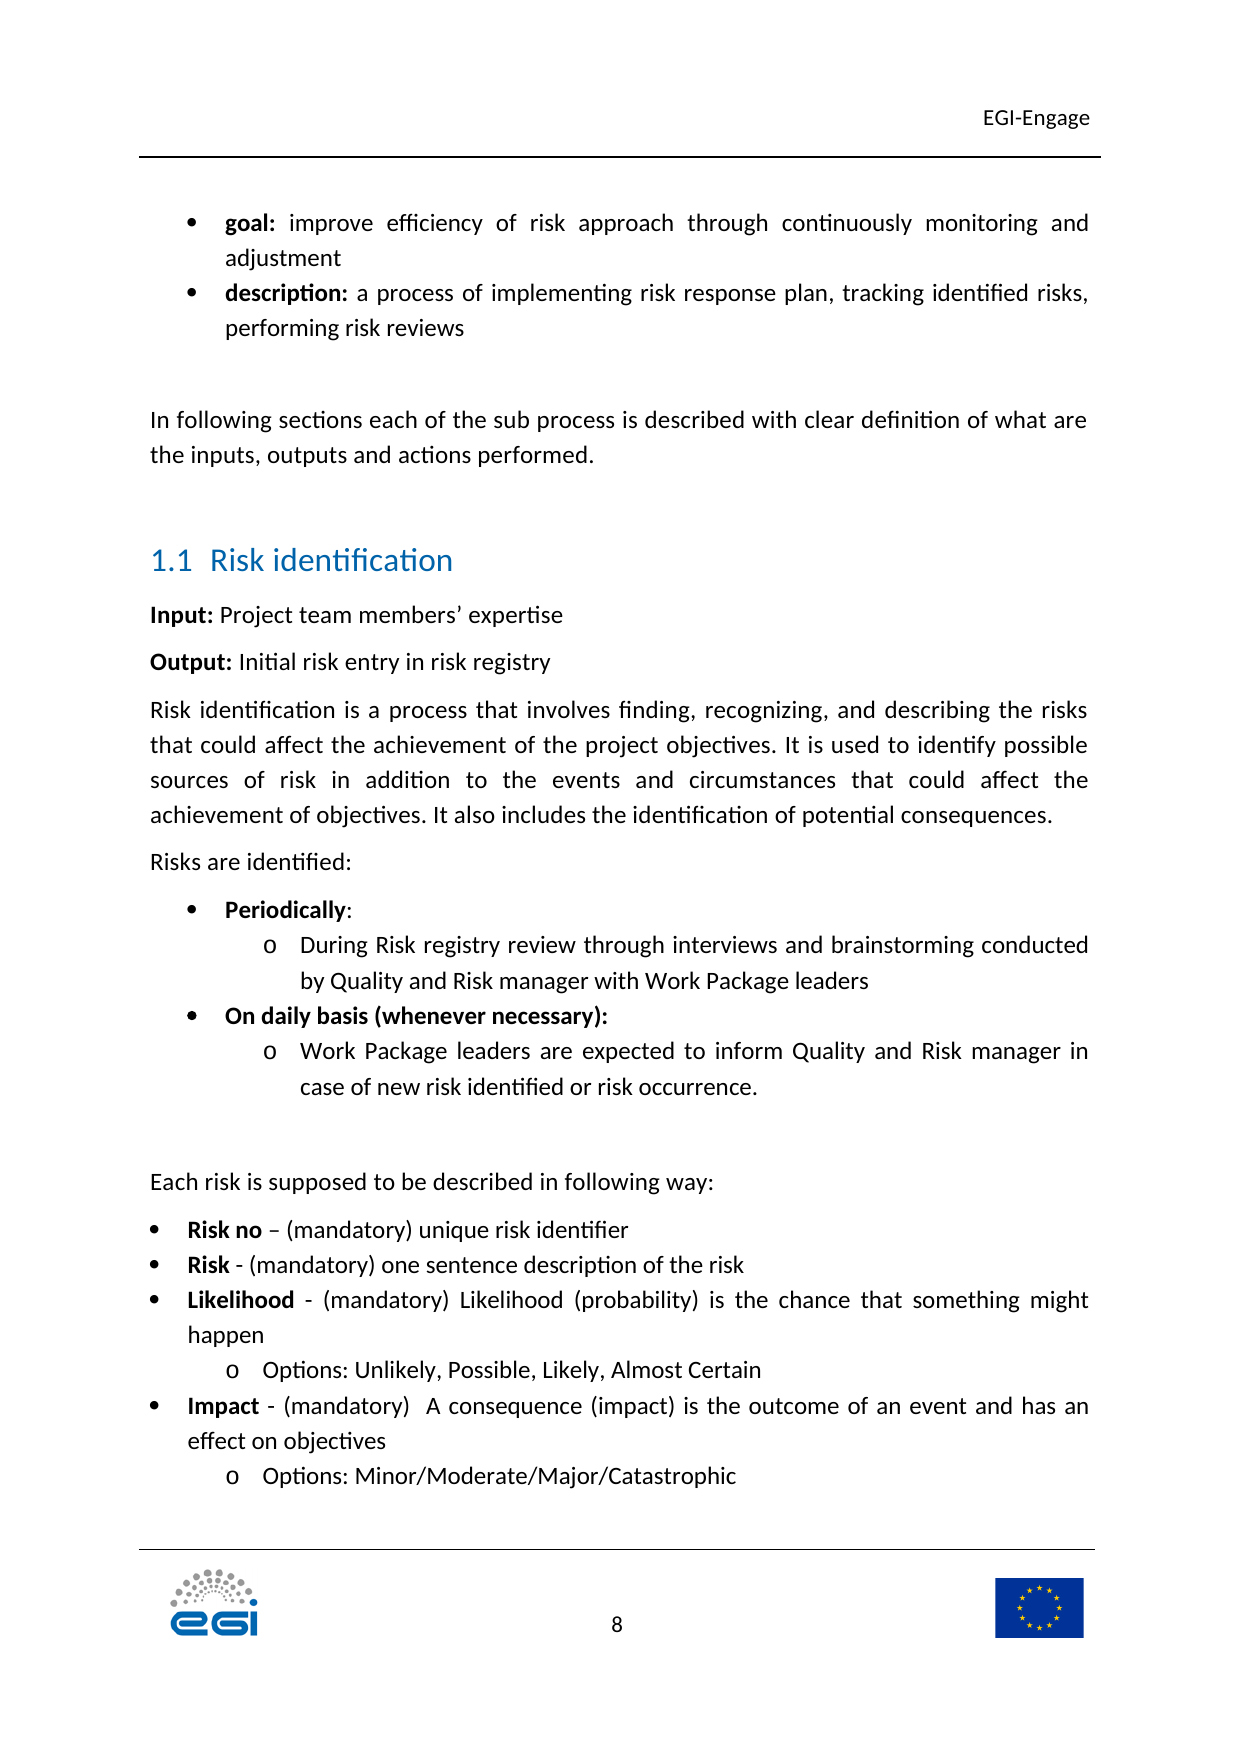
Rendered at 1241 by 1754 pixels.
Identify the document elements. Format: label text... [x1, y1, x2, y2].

list Risk no – (mandatory) unique risk identifier [150, 1214, 1090, 1244]
list On daily basis (whenever necessary): [187, 1000, 1090, 1031]
picture [150, 1567, 276, 1638]
list Likelihood - (mandatory) Likelihood (probability) is the chance that something might happen [150, 1284, 1090, 1349]
list Work Package leaders are expected to inform Quality and Risk manager in case of new risk identified or risk occurrence. [262, 1035, 1090, 1102]
text In following sections each of the sub process is described with clear definition of what are the inputs, outputs and actions performed. [150, 404, 1090, 469]
list description: a process of implementing risk response plan, tracking identified risks, performing risk reviews [187, 277, 1090, 342]
text Risks are identified: [150, 846, 1090, 877]
list Periodically: [187, 894, 1090, 924]
text Output: Initial risk entry in risk registry [150, 646, 1090, 677]
subtitle Risk identification [150, 539, 1090, 580]
picture [995, 1578, 1084, 1638]
text Each risk is supposed to be described in following way: [150, 1166, 1090, 1197]
text Risk identification is a process that involves finding, recognizing, and describing the risks that could affect the achievement of the project objectives. It is used to identify possible sources of risk in addition to the events and circumstances that could affect the achievement of objectives. It also includes the identification of potential consequences. [150, 694, 1090, 829]
list Options: Minor/Moderate/Major/Catastrophic [225, 1460, 1090, 1492]
text Input: Project team members’ expertise [150, 599, 1090, 629]
list Impact - (mandatory) A consequence (impact) is the outcome of an event and has an effect on objectives [150, 1390, 1090, 1456]
list Risk - (mandatory) one sentence description of the risk [150, 1249, 1090, 1279]
list goal: improve efficiency of risk approach through continuously monitoring and adjustment [187, 207, 1090, 272]
list During Risk registry review through interviews and brainstorming conducted by Quality and Risk manager with Work Package leaders [262, 929, 1090, 996]
list Options: Unlikely, Possible, Likely, Almost Certain [225, 1354, 1090, 1386]
